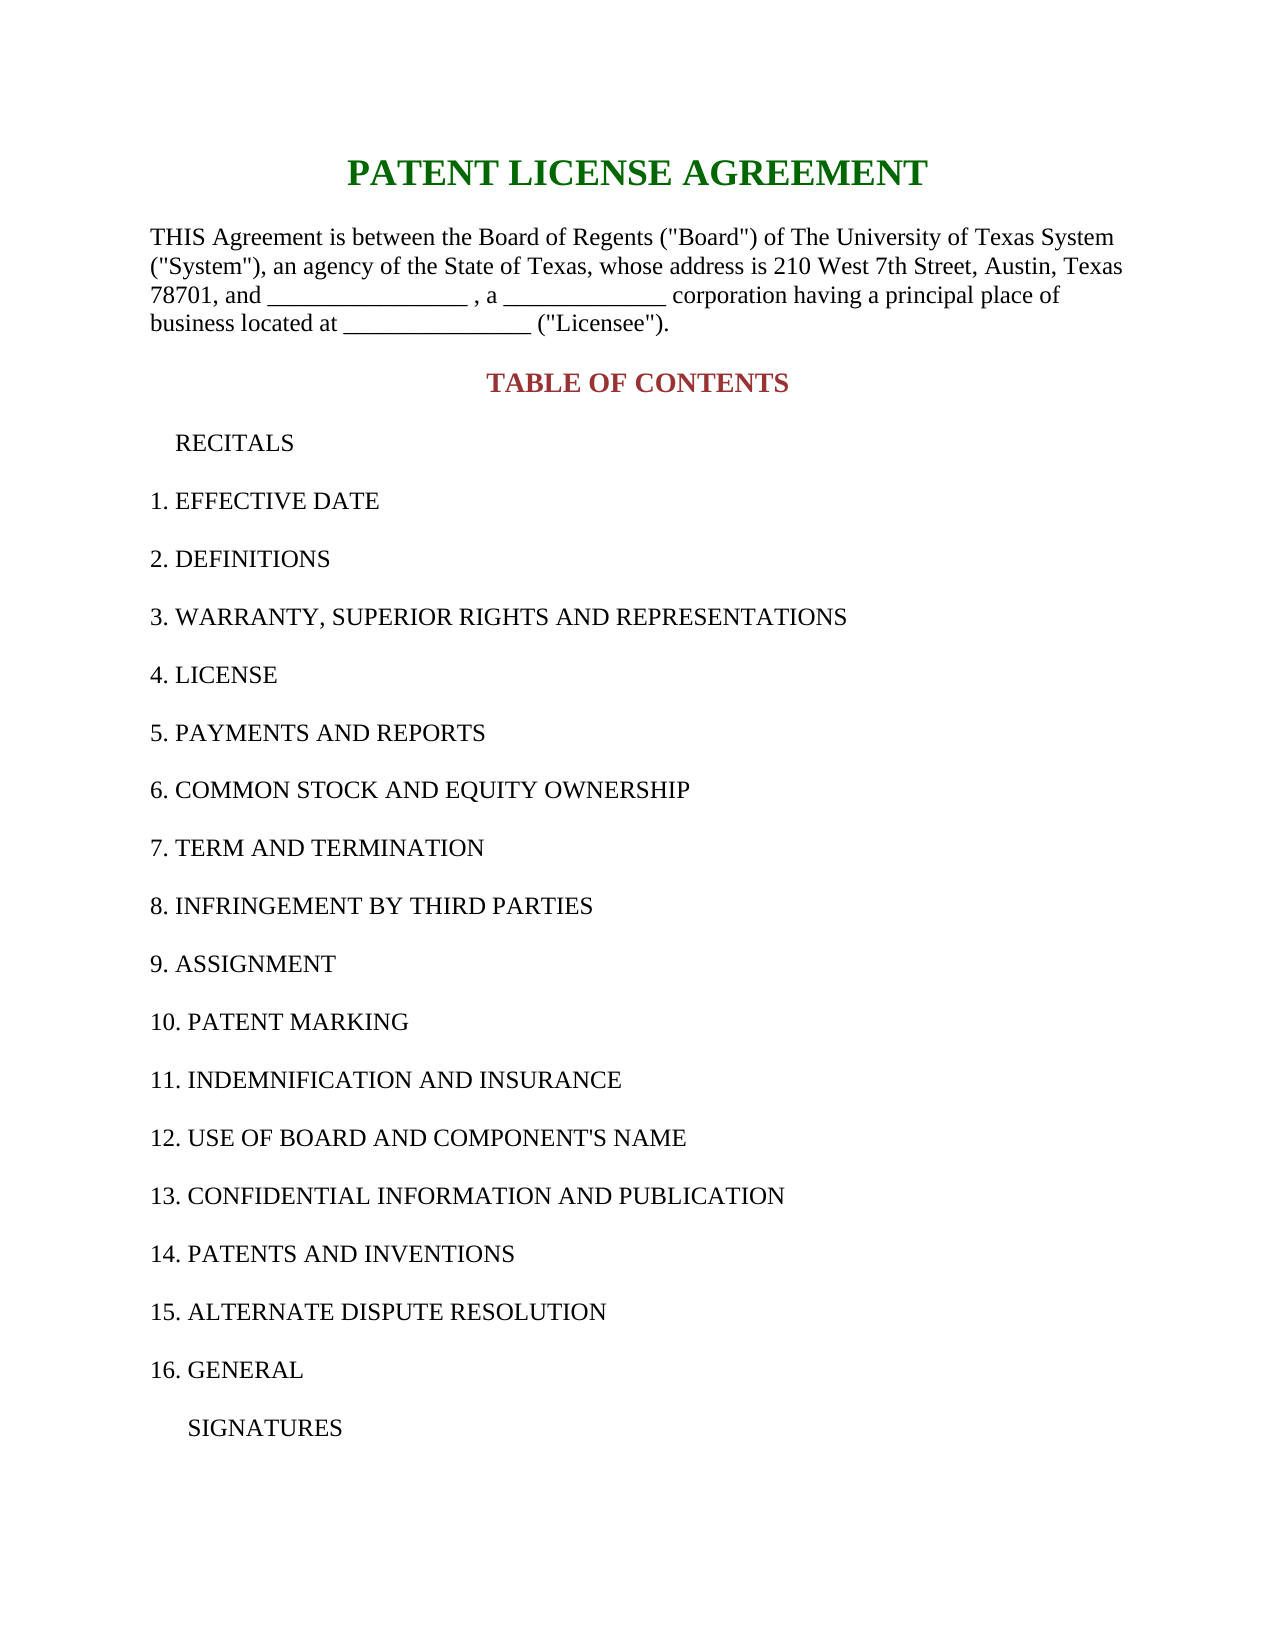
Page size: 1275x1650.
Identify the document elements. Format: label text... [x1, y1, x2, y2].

text 4. LICENSE [150, 660, 1125, 688]
text 7. TERM AND TERMINATION [150, 833, 1125, 862]
text 10. PATENT MARKING [150, 1007, 1125, 1036]
text 3. WARRANTY, SUPERIOR RIGHTS AND REPRESENTATIONS [150, 602, 1125, 631]
text TABLE OF CONTENTS [150, 366, 1125, 399]
text 8. INFRINGEMENT BY THIRD PARTIES [150, 891, 1125, 920]
text SIGNATURES [150, 1413, 1125, 1441]
text 6. COMMON STOCK AND EQUITY OWNERSHIP [150, 776, 1125, 804]
text 9. ASSIGNMENT [150, 949, 1125, 978]
text 12. USE OF BOARD AND COMPONENT'S NAME [150, 1123, 1125, 1152]
text 13. CONFIDENTIAL INFORMATION AND PUBLICATION [150, 1181, 1125, 1210]
text PATENT LICENSE AGREEMENT [150, 150, 1125, 193]
text 1. EFFECTIVE DATE [150, 486, 1125, 515]
text 14. PATENTS AND INVENTIONS [150, 1239, 1125, 1268]
text 5. PAYMENTS AND REPORTS [150, 718, 1125, 746]
text 11. INDEMNIFICATION AND INSURANCE [150, 1065, 1125, 1094]
text 16. GENERAL [150, 1355, 1125, 1383]
text 15. ALTERNATE DISPUTE RESOLUTION [150, 1297, 1125, 1326]
text 2. DEFINITIONS [150, 544, 1125, 573]
text RECITALS [150, 428, 1125, 457]
text THIS Agreement is between the Board of Regents ("Board") of The University of Texas System ("System"), an agency of the State of Texas, whose address is 210 West 7th Street, Austin, Texas 78701, and ________________ , a _____________ corporation having a principal place of business located at _______________ ("Licensee"). [150, 222, 1125, 337]
